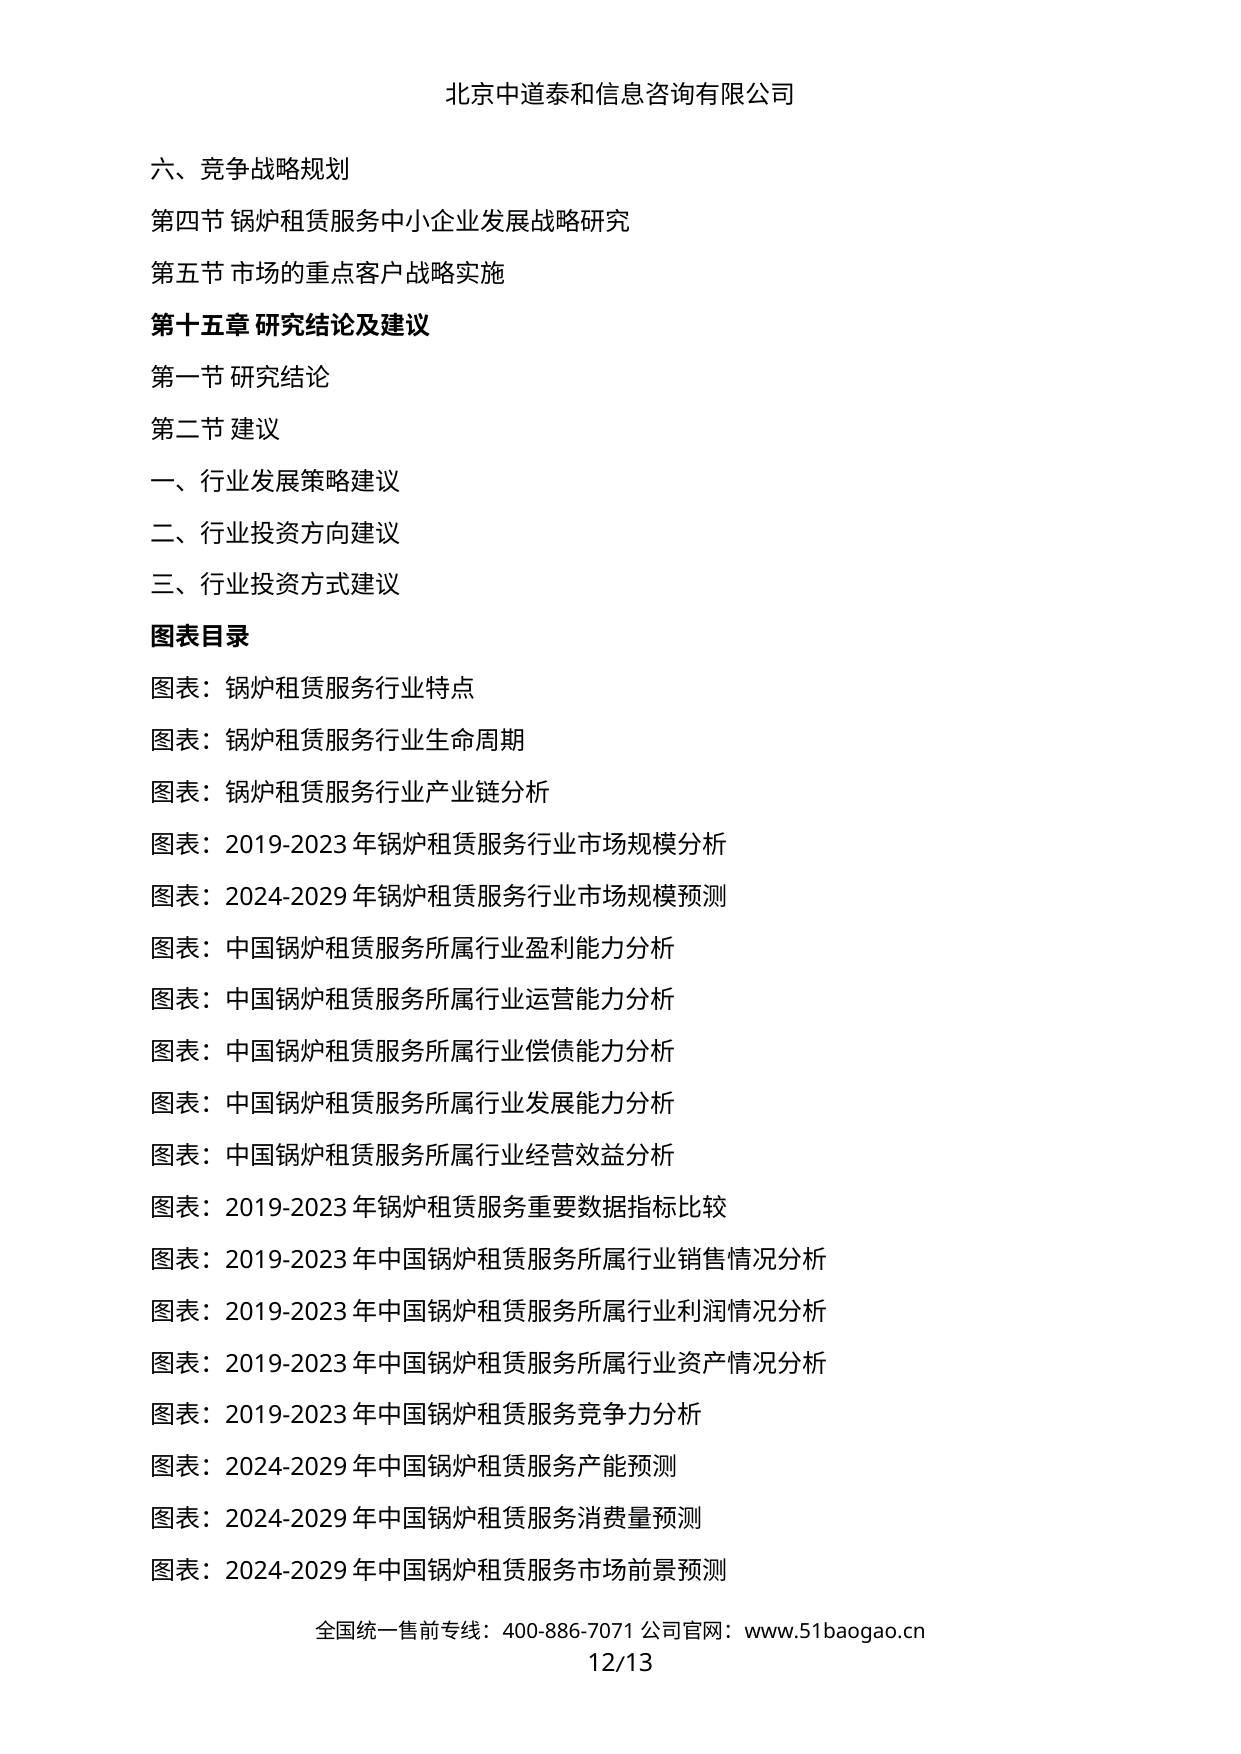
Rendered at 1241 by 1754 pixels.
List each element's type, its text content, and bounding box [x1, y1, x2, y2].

text 第四节 锅炉租赁服务中小企业发展战略研究 [150, 202, 1090, 238]
text 图表：2024-2029年中国锅炉租赁服务产能预测 [150, 1447, 1090, 1483]
text 二、行业投资方向建议 [150, 513, 1090, 549]
text 图表：2019-2023年中国锅炉租赁服务所属行业资产情况分析 [150, 1343, 1090, 1379]
text 第一节 研究结论 [150, 357, 1090, 394]
text 图表：中国锅炉租赁服务所属行业运营能力分析 [150, 980, 1090, 1016]
text 图表：锅炉租赁服务行业生命周期 [150, 721, 1090, 757]
text 一、行业发展策略建议 [150, 461, 1090, 497]
text 图表：2019-2023年中国锅炉租赁服务竞争力分析 [150, 1395, 1090, 1431]
text 图表：中国锅炉租赁服务所属行业盈利能力分析 [150, 928, 1090, 964]
text 第五节 市场的重点客户战略实施 [150, 254, 1090, 290]
text 图表：2024-2029年锅炉租赁服务行业市场规模预测 [150, 876, 1090, 912]
text 三、行业投资方式建议 [150, 565, 1090, 601]
text 图表：2019-2023年中国锅炉租赁服务所属行业销售情况分析 [150, 1239, 1090, 1276]
text 图表：中国锅炉租赁服务所属行业偿债能力分析 [150, 1032, 1090, 1068]
text 图表：锅炉租赁服务行业特点 [150, 669, 1090, 705]
text 第十五章 研究结论及建议 [150, 306, 1090, 342]
text 图表：2019-2023年中国锅炉租赁服务所属行业利润情况分析 [150, 1291, 1090, 1327]
text 六、竞争战略规划 [150, 150, 1090, 186]
text 图表：中国锅炉租赁服务所属行业发展能力分析 [150, 1084, 1090, 1120]
text 图表：2024-2029年中国锅炉租赁服务消费量预测 [150, 1499, 1090, 1535]
text 图表：2019-2023年锅炉租赁服务行业市场规模分析 [150, 824, 1090, 861]
text 图表：2024-2029年中国锅炉租赁服务市场前景预测 [150, 1551, 1090, 1587]
text 图表：锅炉租赁服务行业产业链分析 [150, 772, 1090, 809]
text 图表目录 [150, 617, 1090, 653]
text 图表：中国锅炉租赁服务所属行业经营效益分析 [150, 1136, 1090, 1172]
text 第二节 建议 [150, 409, 1090, 446]
text 图表：2019-2023年锅炉租赁服务重要数据指标比较 [150, 1187, 1090, 1224]
